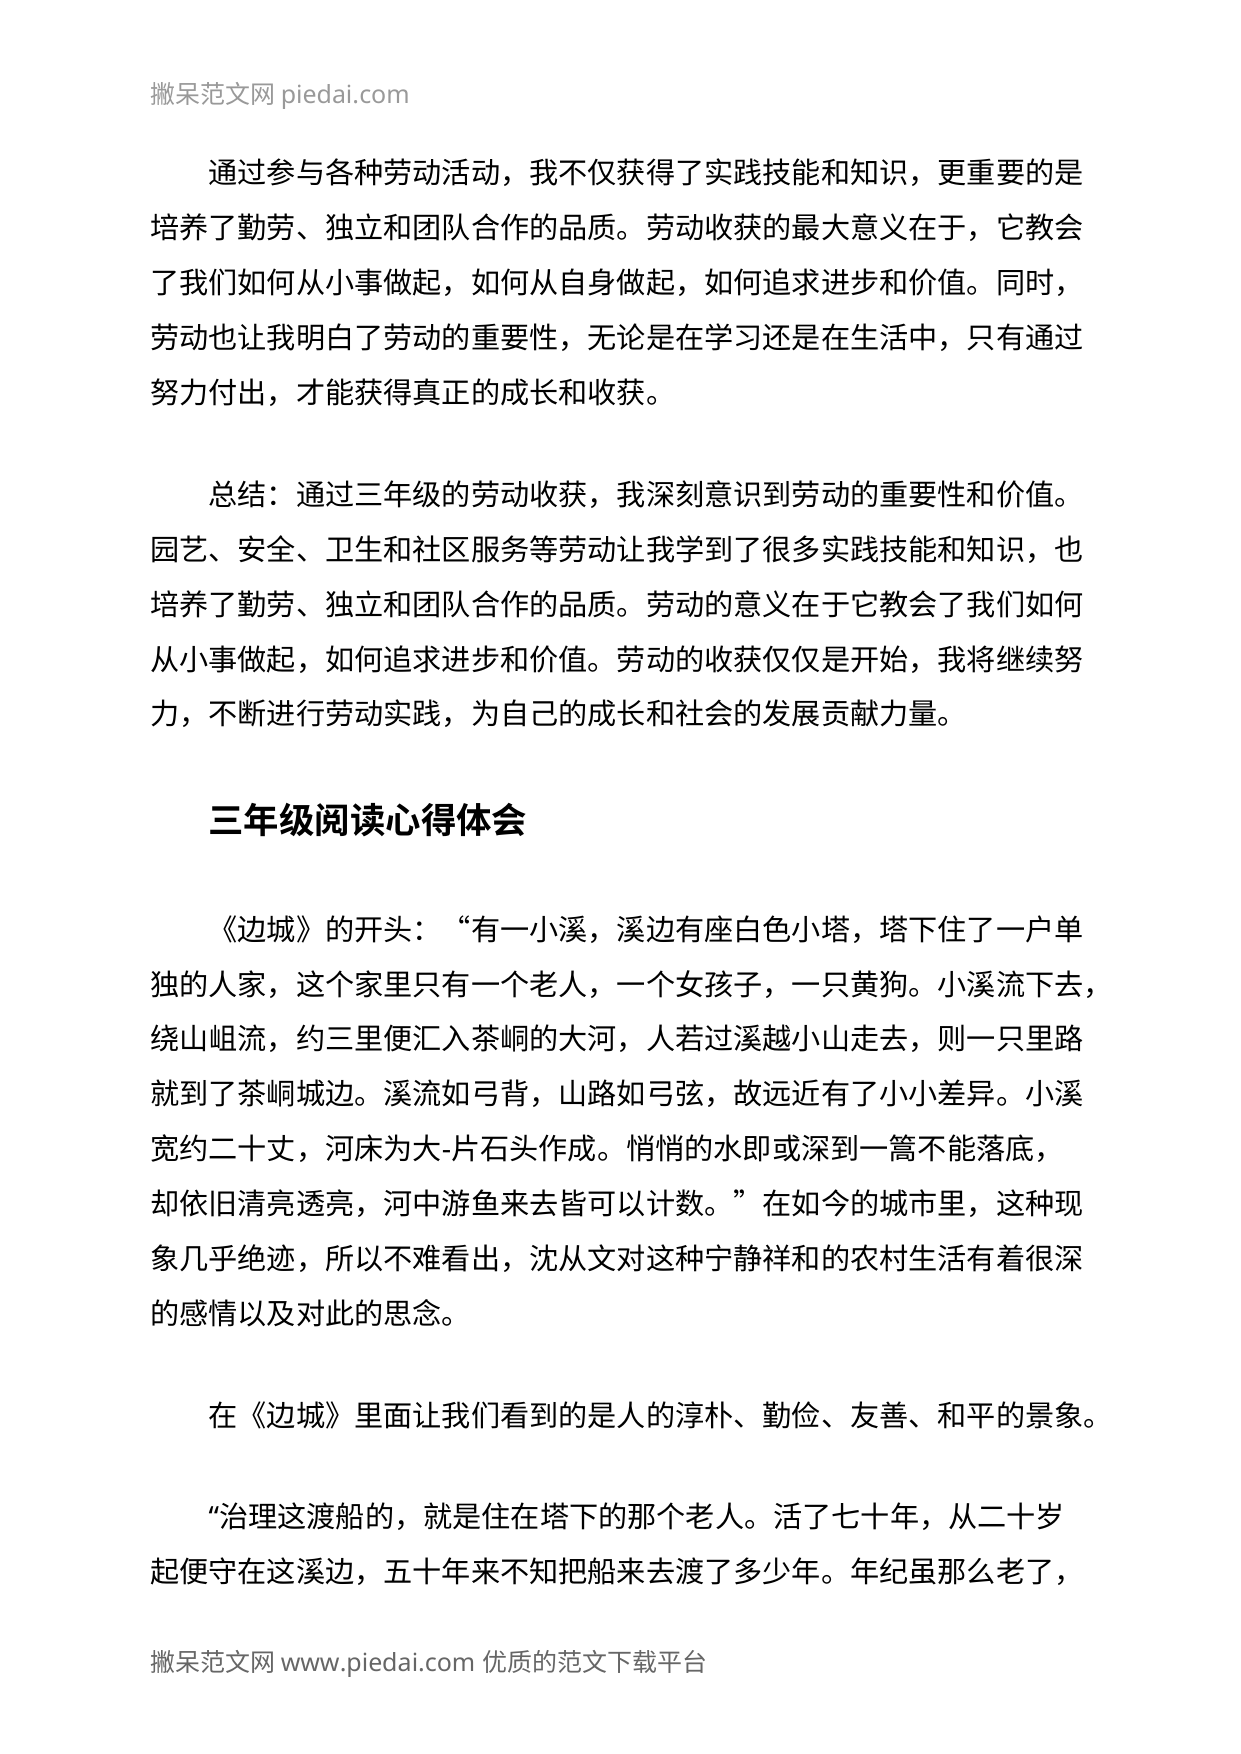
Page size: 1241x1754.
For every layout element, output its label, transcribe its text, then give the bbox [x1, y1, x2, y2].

text 在《边城》里面让我们看到的是人的淳朴、勤俭、友善、和平的景象。 [150, 1392, 1090, 1434]
text 总结：通过三年级的劳动收获，我深刻意识到劳动的重要性和价值。园艺、安全、卫生和社区服务等劳动让我学到了很多实践技能和知识，也培养了勤劳、独立和团队合作的品质。劳动的意义在于它教会了我们如何从小事做起，如何追求进步和价值。劳动的收获仅仅是开始，我将继续努力，不断进行劳动实践，为自己的成长和社会的发展贡献力量。 [150, 471, 1090, 733]
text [150, 1494, 1090, 1591]
text 《边城》的开头：“有一小溪，溪边有座白色小塔，塔下住了一户单独的人家，这个家里只有一个老人，一个女孩子，一只黄狗。小溪流下去，绕山岨流，约三里便汇入茶峒的大河，人若过溪越小山走去，则一只里路就到了茶峒城边。溪流如弓背，山路如弓弦，故远近有了小小差异。小溪宽约二十丈，河床为大-片石头作成。悄悄的水即或深到一篙不能落底，却依旧清亮透亮，河中游鱼来去皆可以计数。”在如今的城市里，这种现象几乎绝迹，所以不难看出，沈从文对这种宁静祥和的农村生活有着很深的感情以及对此的思念。 [150, 906, 1090, 1333]
text 通过参与各种劳动活动，我不仅获得了实践技能和知识，更重要的是培养了勤劳、独立和团队合作的品质。劳动收获的最大意义在于，它教会了我们如何从小事做起，如何从自身做起，如何追求进步和价值。同时，劳动也让我明白了劳动的重要性，无论是在学习还是在生活中，只有通过努力付出，才能获得真正的成长和收获。 [150, 150, 1090, 412]
text 三年级阅读心得体会 [150, 793, 1090, 844]
